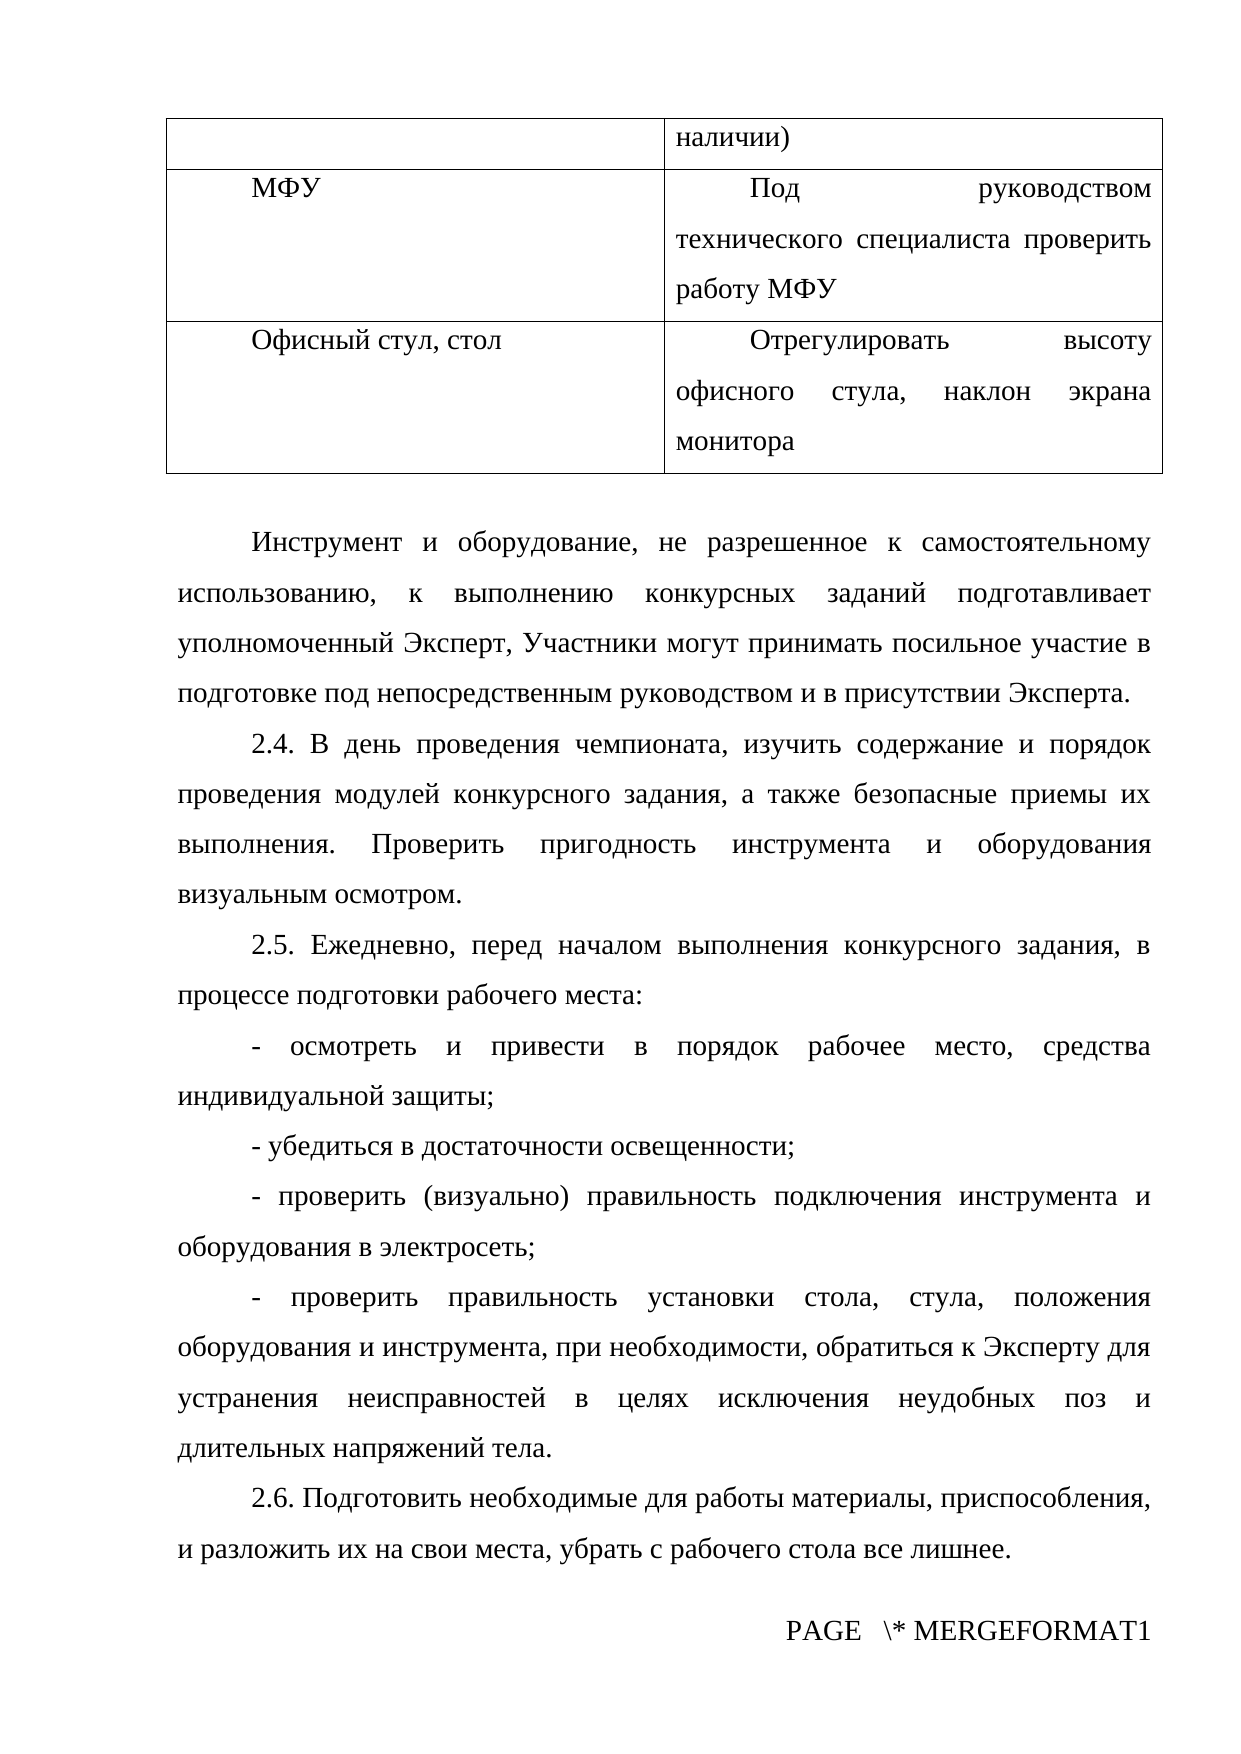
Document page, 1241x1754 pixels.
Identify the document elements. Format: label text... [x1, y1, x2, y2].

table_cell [665, 119, 1162, 169]
table_cell Под руководством технического специалиста проверить работу МФУ [665, 170, 1162, 321]
text 2.6. Подготовить необходимые для работы материалы, приспособления, и разложить их на свои места, убрать с рабочего стола все лишнее. [177, 1480, 1152, 1564]
text - проверить (визуально) правильность подключения инструмента и оборудования в электросеть; [177, 1178, 1152, 1262]
text Инструмент и оборудование, не разрешенное к самостоятельному использованию, к выполнению конкурсных заданий подготавливает уполномоченный Эксперт, Участники могут принимать посильное участие в подготовке под непосредственным руководством и в присутствии Эксперта. [177, 524, 1152, 709]
text 2.4. В день проведения чемпионата, изучить содержание и порядок проведения модулей конкурсного задания, а также безопасные приемы их выполнения. Проверить пригодность инструмента и оборудования визуальным осмотром. [177, 726, 1152, 910]
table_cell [167, 119, 664, 169]
table_cell МФУ [167, 170, 664, 321]
text - осмотреть и привести в порядок рабочее место, средства индивидуальной защиты; [177, 1028, 1152, 1111]
table_cell Офисный стул, стол [167, 322, 664, 473]
text - проверить правильность установки стола, стула, положения оборудования и инструмента, при необходимости, обратиться к Эксперту для устранения неисправностей в целях исключения неудобных поз и длительных напряжений тела. [177, 1279, 1152, 1464]
text - убедиться в достаточности освещенности; [177, 1128, 1152, 1162]
table_cell Отрегулировать высоту офисного стула, наклон экрана монитора [665, 322, 1162, 473]
text 2.5. Ежедневно, перед началом выполнения конкурсного задания, в процессе подготовки рабочего места: [177, 927, 1152, 1011]
